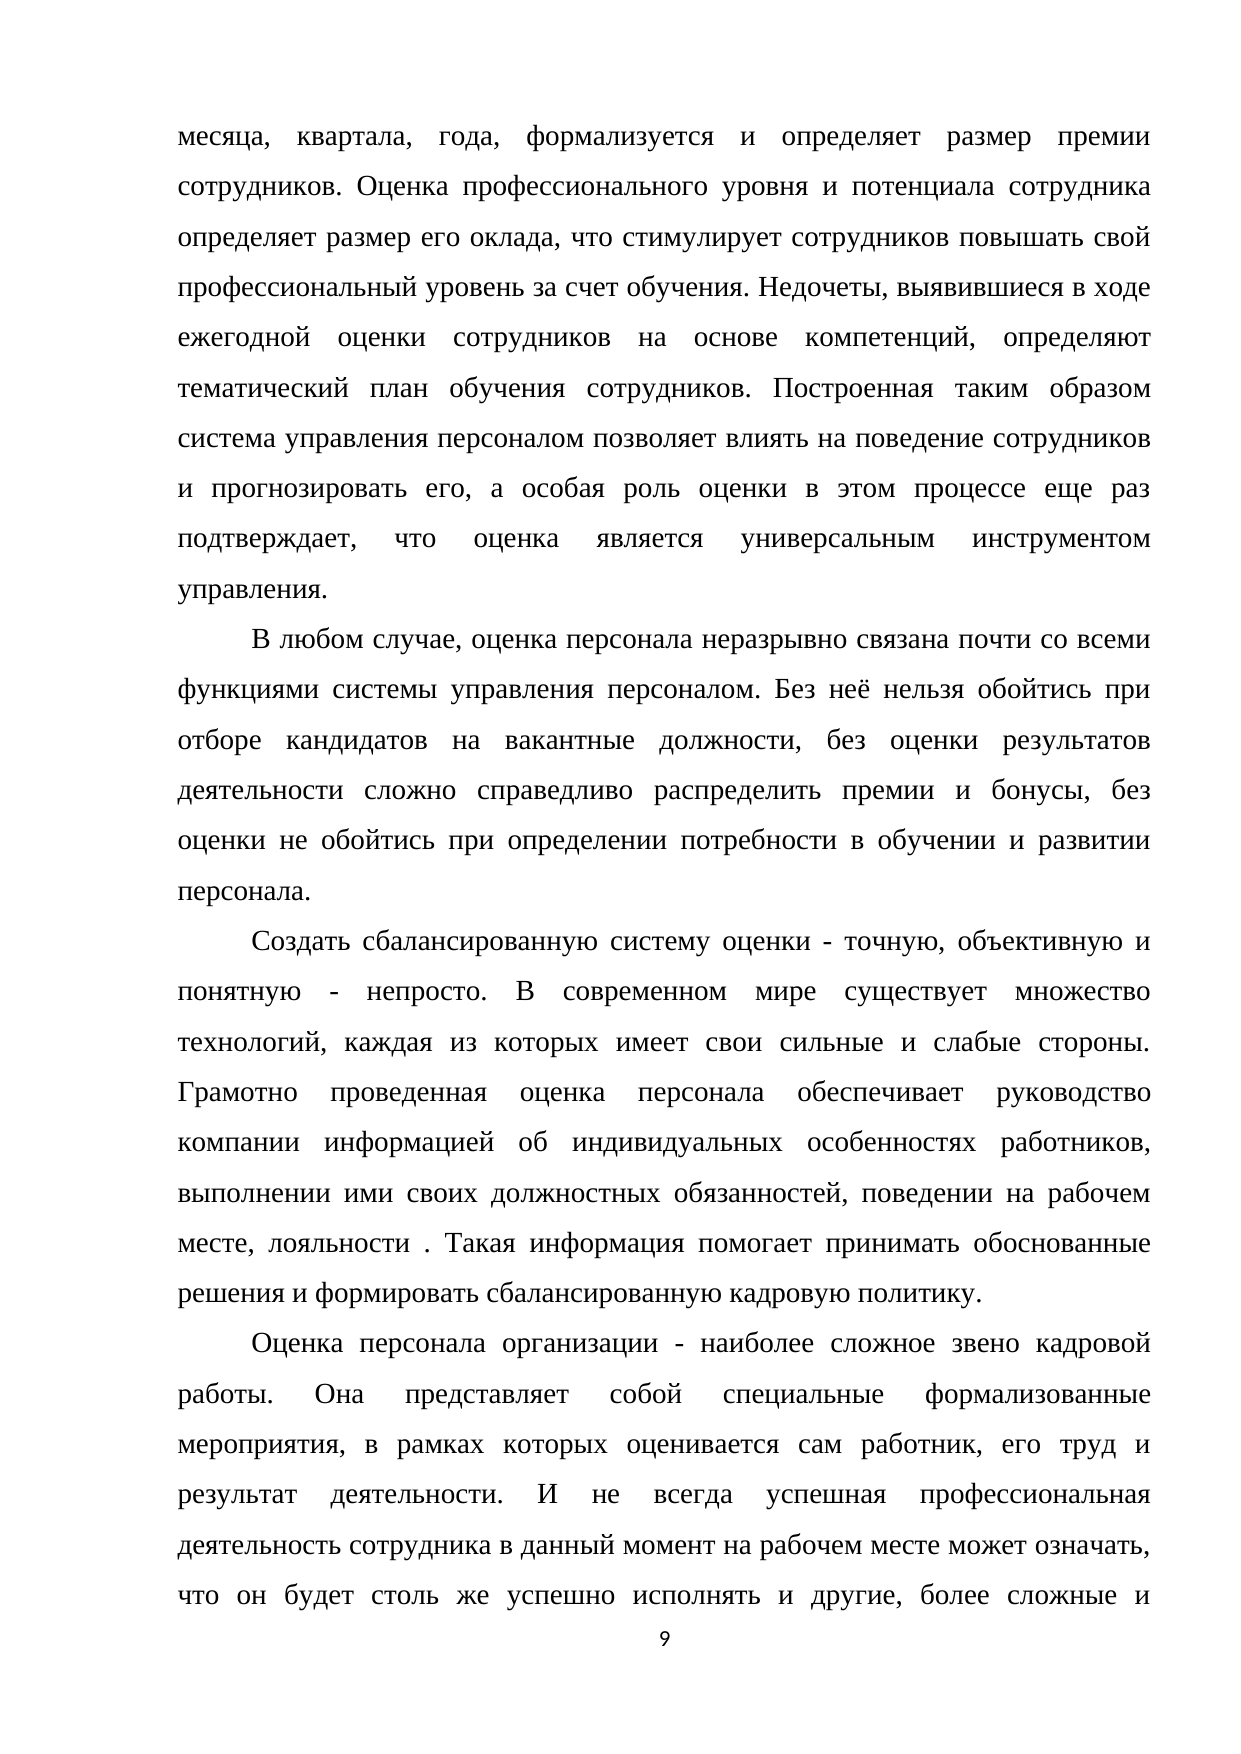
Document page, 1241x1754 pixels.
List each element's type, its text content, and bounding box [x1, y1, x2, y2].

text Создать сбалансированную систему оценки - точную, объективную и понятную - непросто. В современном мире существует множество технологий, каждая из которых имеет свои сильные и слабые стороны. Грамотно проведенная оценка персонала обеспечивает руководство компании информацией об индивидуальных особенностях работников, выполнении ими своих должностных обязанностей, поведении на рабочем месте, лояльности . Такая информация помогает принимать обоснованные решения и формировать сбалансированную кадровую политику. [177, 923, 1152, 1309]
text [177, 1326, 1152, 1611]
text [177, 118, 1152, 604]
text В любом случае, оценка персонала неразрывно связана почти со всеми функциями системы управления персоналом. Без неё нельзя обойтись при отборе кандидатов на вакантные должности, без оценки результатов деятельности сложно справедливо распределить премии и бонусы, без оценки не обойтись при определении потребности в обучении и развитии персонала. [177, 621, 1152, 906]
